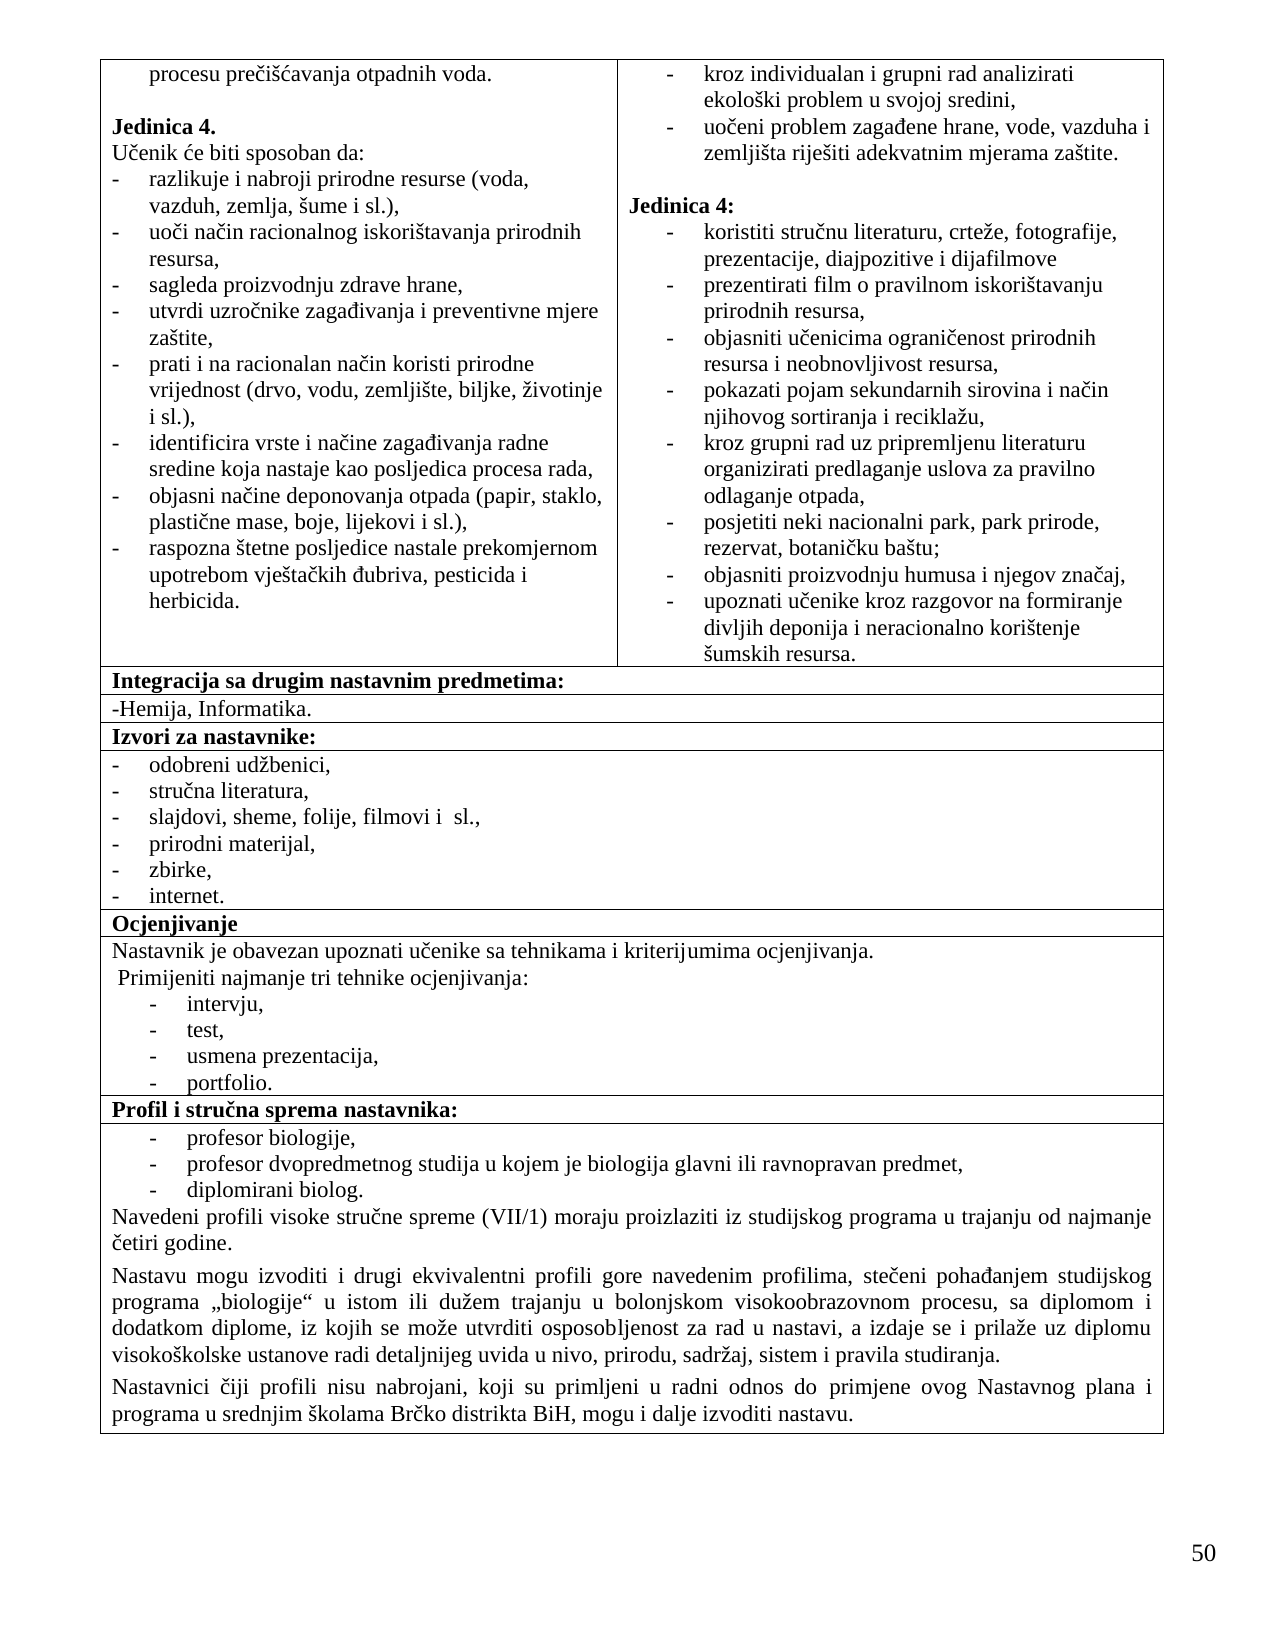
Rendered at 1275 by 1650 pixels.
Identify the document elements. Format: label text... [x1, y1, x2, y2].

table_cell odobreni udžbenici, stručna literatura, slajdovi, sheme, folije, filmovi i sl., prirodni materijal, zbirke, internet. [101, 751, 1163, 909]
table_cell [101, 60, 617, 666]
table_cell Izvori za nastavnike: [101, 723, 1163, 749]
table_cell Integracija sa drugim nastavnim predmetima: [101, 667, 1163, 694]
table_cell Profil i stručna sprema nastavnika: [101, 1096, 1163, 1123]
table_cell -Hemija, Informatika. [101, 695, 1163, 722]
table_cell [618, 60, 1163, 666]
table_cell profesor biologije, profesor dvopredmetnog studija u kojem je biologija glavni ili ravnopravan predmet, diplomirani biolog. Navedeni profili visoke stručne spreme (VII/1) moraju proizlaziti iz studijskog programa u trajanju od najmanje četiri godine. Nastavu mogu izvoditi i drugi ekvivalentni profili gore navedenim profilima, stečeni pohađanjem studijskog programa „biologije“ u istom ili dužem trajanju u bolonjskom visokoobrazovnom procesu, sa diplomom i dodatkom diplome, iz kojih se može utvrditi osposoblјenost za rad u nastavi, a izdaje se i prilaže uz diplomu visokoškolske ustanove radi detalјnijeg uvida u nivo, prirodu, sadržaj, sistem i pravila studiranja. Nastavnici čiji profili nisu nabrojani, koji su primljeni u radni odnos do primjene ovog Nastavnog plana i programa u srednjim školama Brčko distrikta BiH, mogu i dalje izvoditi nastavu. [101, 1124, 1163, 1432]
table_cell Ocjenjivanje [101, 910, 1163, 936]
table_cell Nastavnik je obavezan upoznati učenike sa tehnikama i kriterijumima ocjenjivanja. Primijeniti najmanje tri tehnike ocjenjivanja: intervju, test, usmena prezentacija, portfolio. [101, 937, 1163, 1095]
